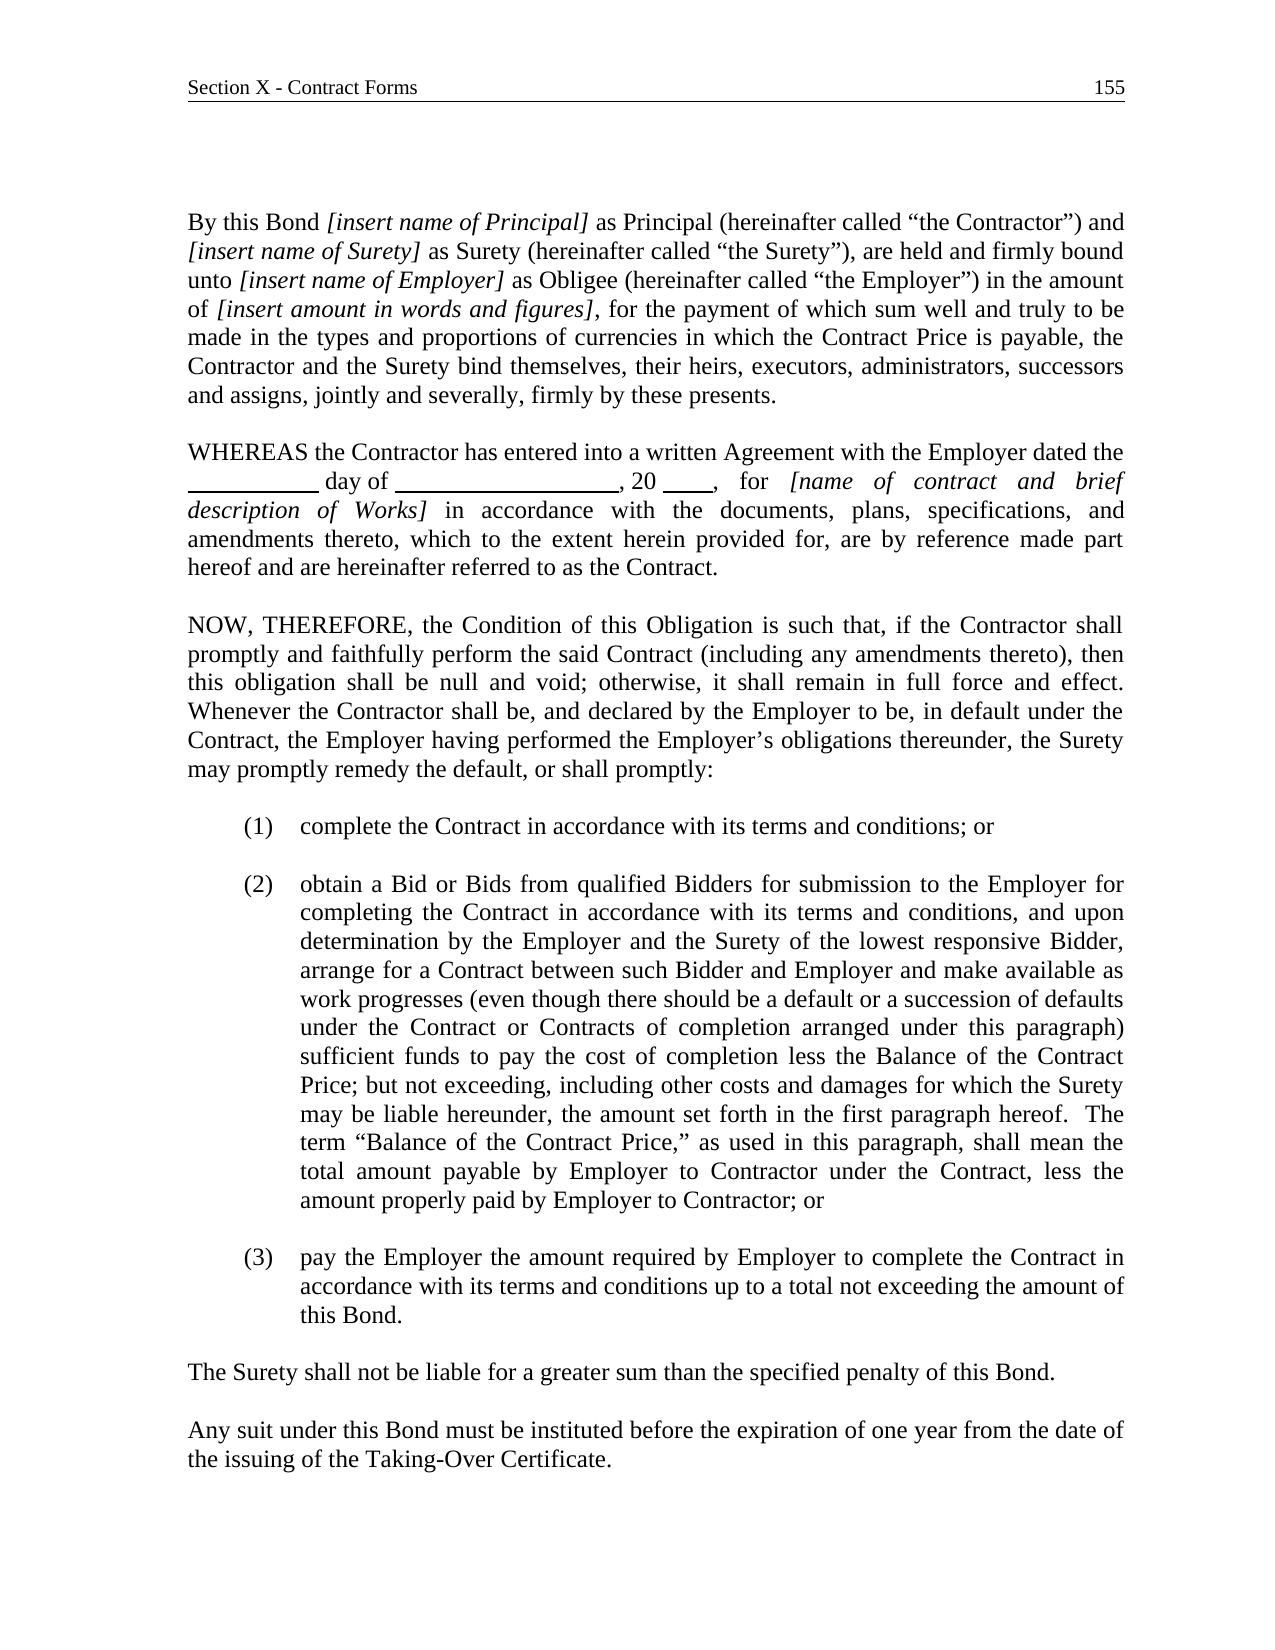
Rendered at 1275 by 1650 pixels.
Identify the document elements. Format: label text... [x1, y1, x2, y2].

text The Surety shall not be liable for a greater sum than the specified penalty of this Bond. [187, 1357, 1125, 1386]
text (1) complete the Contract in accordance with its terms and conditions; or [244, 811, 1125, 840]
text WHEREAS the Contractor has entered into a written Agreement with the Employer dated the day of , 20 , for [name of contract and brief description of Works] in accordance with the documents, plans, specifications, and amendments thereto, which to the extent herein provided for, are by reference made part hereof and are hereinafter referred to as the Contract. [187, 437, 1125, 581]
text NOW, THEREFORE, the Condition of this Obligation is such that, if the Contractor shall promptly and faithfully perform the said Contract (including any amendments thereto), then this obligation shall be null and void; otherwise, it shall remain in full force and effect. Whenever the Contractor shall be, and declared by the Employer to be, in default under the Contract, the Employer having performed the Employer’s obligations thereunder, the Surety may promptly remedy the default, or shall promptly: [187, 610, 1125, 782]
text (2) obtain a Bid or Bids from qualified Bidders for submission to the Employer for completing the Contract in accordance with its terms and conditions, and upon determination by the Employer and the Surety of the lowest responsive Bidder, arrange for a Contract between such Bidder and Employer and make available as work progresses (even though there should be a default or a succession of defaults under the Contract or Contracts of completion arranged under this paragraph) sufficient funds to pay the cost of completion less the Balance of the Contract Price; but not exceeding, including other costs and damages for which the Surety may be liable hereunder, the amount set forth in the first paragraph hereof. The term “Balance of the Contract Price,” as used in this paragraph, shall mean the total amount payable by Employer to Contractor under the Contract, less the amount properly paid by Employer to Contractor; or [244, 869, 1125, 1214]
text Any suit under this Bond must be instituted before the expiration of one year from the date of the issuing of the Taking-Over Certificate. [187, 1415, 1125, 1472]
text (3) pay the Employer the amount required by Employer to complete the Contract in accordance with its terms and conditions up to a total not exceeding the amount of this Bond. [244, 1242, 1125, 1329]
text By this Bond [insert name of Principal] as Principal (hereinafter called “the Contractor”) and [insert name of Surety] as Surety (hereinafter called “the Surety”), are held and firmly bound unto [insert name of Employer] as Obligee (hereinafter called “the Employer”) in the amount of [insert amount in words and figures], for the payment of which sum well and truly to be made in the types and proportions of currencies in which the Contract Price is payable, the Contractor and the Surety bind themselves, their heirs, executors, administrators, successors and assigns, jointly and severally, firmly by these presents. [187, 207, 1125, 409]
